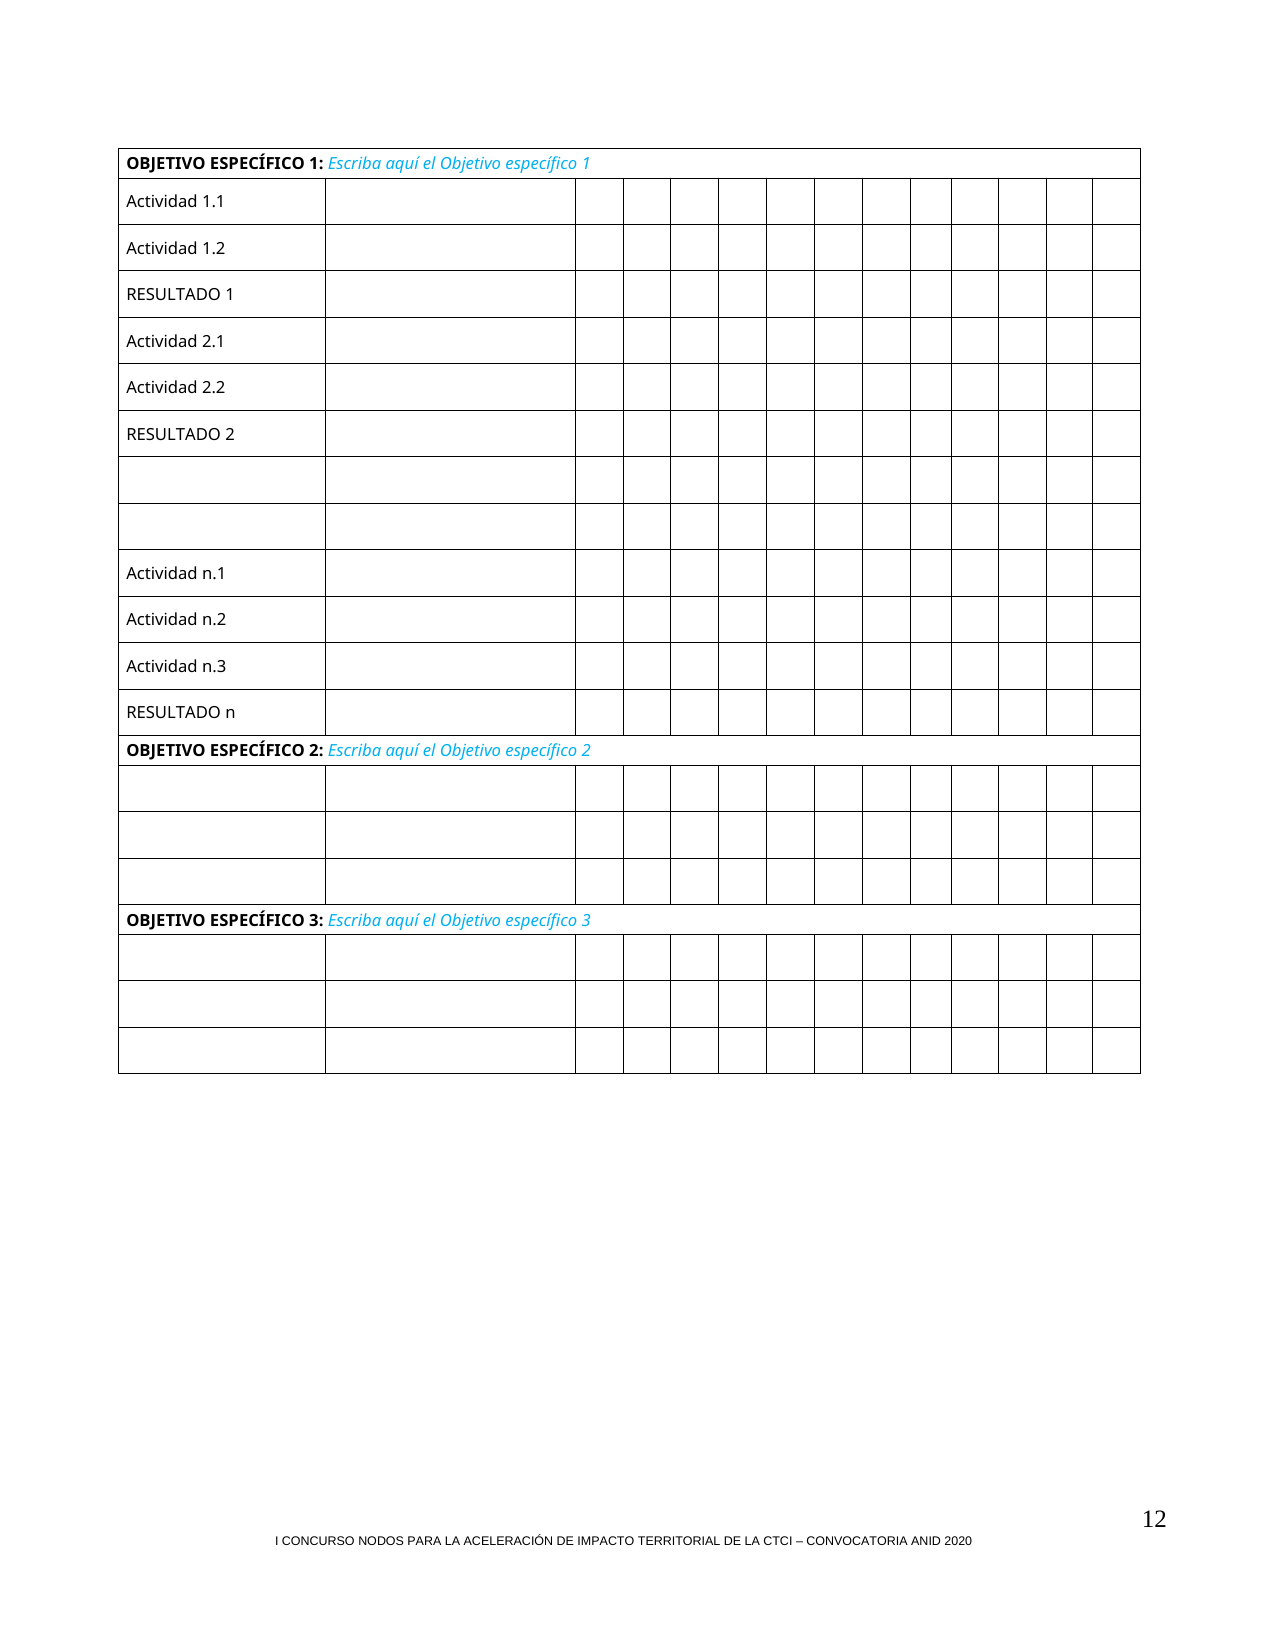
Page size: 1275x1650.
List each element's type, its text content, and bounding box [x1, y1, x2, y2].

table_cell [767, 597, 814, 642]
table_cell [911, 859, 951, 904]
table_cell [911, 179, 951, 224]
table_cell [1093, 981, 1140, 1027]
table_cell [719, 643, 766, 688]
table_cell [999, 981, 1046, 1027]
table_cell [863, 457, 910, 503]
table_cell [719, 935, 766, 980]
table_cell [999, 318, 1046, 363]
table_cell [719, 225, 766, 270]
table_cell [1047, 981, 1092, 1027]
table_cell [1093, 457, 1140, 503]
table_cell [815, 504, 862, 549]
table_cell [1093, 597, 1140, 642]
table_cell [576, 812, 623, 858]
table_cell OBJETIVO ESPECÍFICO 3: Escriba aquí el Objetivo específico 3 [119, 905, 1140, 934]
table_cell [1093, 550, 1140, 596]
table_cell [1047, 225, 1092, 270]
table_cell [576, 318, 623, 363]
table_cell [671, 225, 718, 270]
table_cell [719, 457, 766, 503]
table_cell [815, 859, 862, 904]
table_cell [624, 643, 670, 688]
table_cell [576, 364, 623, 410]
table_cell [624, 690, 670, 735]
table_cell [1093, 411, 1140, 456]
table_cell RESULTADO 1 [119, 271, 325, 317]
table_cell [326, 643, 575, 688]
table_cell RESULTADO 2 [119, 411, 325, 456]
table_cell [863, 859, 910, 904]
table_cell [767, 225, 814, 270]
table_cell [326, 812, 575, 858]
table_cell [1047, 550, 1092, 596]
table_cell [767, 643, 814, 688]
table_cell [326, 271, 575, 317]
table_cell [671, 859, 718, 904]
table_cell [719, 179, 766, 224]
table_cell [999, 225, 1046, 270]
table_cell [863, 318, 910, 363]
table_cell [863, 364, 910, 410]
table_cell [999, 812, 1046, 858]
table_cell [863, 411, 910, 456]
table_cell [719, 504, 766, 549]
table_cell [815, 935, 862, 980]
table_cell [119, 981, 325, 1027]
table_cell [863, 766, 910, 811]
table_cell [326, 225, 575, 270]
table_cell [952, 411, 998, 456]
table_cell [326, 1028, 575, 1073]
table_cell [952, 859, 998, 904]
table_cell [767, 364, 814, 410]
table_cell [815, 812, 862, 858]
table_cell [952, 550, 998, 596]
table_cell [815, 550, 862, 596]
table_cell [624, 457, 670, 503]
table_cell [999, 935, 1046, 980]
table_cell [911, 643, 951, 688]
table_cell [624, 550, 670, 596]
table_cell [911, 1028, 951, 1073]
table_cell [576, 690, 623, 735]
table_cell [1047, 643, 1092, 688]
table_cell Actividad n.3 [119, 643, 325, 688]
table_cell [719, 271, 766, 317]
table_cell [119, 935, 325, 980]
table_cell [719, 318, 766, 363]
table_cell RESULTADO n [119, 690, 325, 735]
table_cell [576, 597, 623, 642]
table_cell [671, 550, 718, 596]
table_cell [999, 271, 1046, 317]
table_cell [1093, 179, 1140, 224]
table_cell [1047, 690, 1092, 735]
table_cell [719, 981, 766, 1027]
table_cell [624, 225, 670, 270]
table_cell [999, 504, 1046, 549]
table_cell [671, 935, 718, 980]
table_cell [952, 225, 998, 270]
table_cell [1047, 766, 1092, 811]
table_cell [767, 812, 814, 858]
table_cell [815, 271, 862, 317]
table_cell [952, 812, 998, 858]
table_cell [624, 504, 670, 549]
table_cell [1047, 411, 1092, 456]
table_cell [767, 859, 814, 904]
table_cell [911, 271, 951, 317]
table_cell [863, 504, 910, 549]
table_cell [1093, 271, 1140, 317]
table_cell [624, 597, 670, 642]
table_cell [863, 690, 910, 735]
table_cell [767, 981, 814, 1027]
table_cell [911, 457, 951, 503]
table_cell [863, 597, 910, 642]
table_cell [863, 812, 910, 858]
table_cell [119, 457, 325, 503]
table_cell [1093, 225, 1140, 270]
table_cell [326, 179, 575, 224]
table_cell [911, 766, 951, 811]
table_cell [719, 597, 766, 642]
table_cell [767, 935, 814, 980]
table_cell [815, 981, 862, 1027]
table_cell [999, 411, 1046, 456]
table_cell [576, 225, 623, 270]
table_cell Actividad 2.2 [119, 364, 325, 410]
table_cell [326, 859, 575, 904]
table_cell [815, 643, 862, 688]
table_cell [671, 812, 718, 858]
table_cell [576, 981, 623, 1027]
table_cell [1093, 1028, 1140, 1073]
table_cell [815, 457, 862, 503]
table_cell [911, 981, 951, 1027]
table_cell [671, 766, 718, 811]
table_cell [999, 179, 1046, 224]
table_cell [863, 1028, 910, 1073]
table_cell [719, 1028, 766, 1073]
table_cell [952, 1028, 998, 1073]
table_cell [576, 271, 623, 317]
table_cell [1047, 504, 1092, 549]
table_cell [576, 504, 623, 549]
table_cell [624, 179, 670, 224]
table_cell [671, 504, 718, 549]
table_cell [326, 504, 575, 549]
table_cell [952, 981, 998, 1027]
table_cell [767, 690, 814, 735]
table_cell Actividad 2.1 [119, 318, 325, 363]
table_cell [767, 1028, 814, 1073]
table_cell [719, 766, 766, 811]
table_cell [815, 318, 862, 363]
table_cell [999, 597, 1046, 642]
table_cell [624, 271, 670, 317]
table_cell [1047, 597, 1092, 642]
table_cell [326, 318, 575, 363]
table_cell [952, 643, 998, 688]
table_cell [863, 225, 910, 270]
table_cell [326, 364, 575, 410]
table_cell [576, 643, 623, 688]
table_cell [624, 1028, 670, 1073]
table_cell Actividad 1.2 [119, 225, 325, 270]
table_cell [719, 690, 766, 735]
table_cell [767, 766, 814, 811]
table_cell [815, 690, 862, 735]
table_cell Actividad n.1 [119, 550, 325, 596]
table_cell [1093, 812, 1140, 858]
table_cell [863, 179, 910, 224]
table_cell [624, 981, 670, 1027]
table_cell [815, 225, 862, 270]
table_cell [1093, 935, 1140, 980]
table_cell [911, 935, 951, 980]
table_cell [624, 859, 670, 904]
table_cell [576, 179, 623, 224]
table_cell [1093, 859, 1140, 904]
table_cell [767, 179, 814, 224]
table_cell [719, 550, 766, 596]
table_cell [1047, 812, 1092, 858]
table_cell [326, 411, 575, 456]
table_cell [999, 550, 1046, 596]
table_cell [1047, 318, 1092, 363]
table_cell [624, 935, 670, 980]
table_cell [952, 766, 998, 811]
table_cell [671, 597, 718, 642]
table_cell [815, 364, 862, 410]
table_cell [815, 766, 862, 811]
table_cell [326, 981, 575, 1027]
table_cell [999, 457, 1046, 503]
table_cell [576, 935, 623, 980]
table_cell [1047, 364, 1092, 410]
table_cell [999, 364, 1046, 410]
table_cell [576, 1028, 623, 1073]
table_cell [119, 812, 325, 858]
table_cell [576, 550, 623, 596]
table_cell [1093, 504, 1140, 549]
table_cell [326, 457, 575, 503]
table_cell [863, 271, 910, 317]
table_cell [671, 643, 718, 688]
table_cell [863, 935, 910, 980]
table_cell [1047, 179, 1092, 224]
table_cell [719, 812, 766, 858]
table_cell [1093, 766, 1140, 811]
table_cell [326, 766, 575, 811]
table_cell [624, 411, 670, 456]
table_cell [911, 364, 951, 410]
table_cell [863, 981, 910, 1027]
table_cell [1047, 271, 1092, 317]
table_cell [671, 271, 718, 317]
table_cell [999, 643, 1046, 688]
table_cell [1047, 457, 1092, 503]
table_cell [671, 690, 718, 735]
table_cell [671, 981, 718, 1027]
table_cell [863, 643, 910, 688]
table_cell [999, 859, 1046, 904]
table_cell [911, 411, 951, 456]
table_cell Actividad 1.1 [119, 179, 325, 224]
table_cell [911, 318, 951, 363]
table_cell [767, 271, 814, 317]
table_cell [671, 179, 718, 224]
table_cell [719, 411, 766, 456]
table_cell [911, 504, 951, 549]
table_cell [952, 504, 998, 549]
table_cell [624, 766, 670, 811]
table_cell [952, 597, 998, 642]
table_cell [952, 318, 998, 363]
table_cell [911, 597, 951, 642]
table_cell Actividad n.2 [119, 597, 325, 642]
table_cell [815, 179, 862, 224]
table_cell [1047, 935, 1092, 980]
table_cell [671, 411, 718, 456]
table_cell [326, 690, 575, 735]
table_cell [671, 364, 718, 410]
table_cell [767, 457, 814, 503]
table_cell [767, 504, 814, 549]
table_cell [952, 271, 998, 317]
table_cell [767, 411, 814, 456]
table_cell [911, 225, 951, 270]
table_cell [1093, 690, 1140, 735]
table_cell [624, 364, 670, 410]
table_cell OBJETIVO ESPECÍFICO 1: Escriba aquí el Objetivo específico 1 [119, 149, 1140, 177]
table_cell [119, 1028, 325, 1073]
table_cell [863, 550, 910, 596]
table_cell [624, 318, 670, 363]
table_cell [1093, 364, 1140, 410]
table_cell [671, 318, 718, 363]
table_cell [999, 1028, 1046, 1073]
table_cell [119, 859, 325, 904]
table_cell [576, 859, 623, 904]
table_cell [952, 179, 998, 224]
table_cell [767, 318, 814, 363]
table_cell [952, 364, 998, 410]
table_cell [815, 597, 862, 642]
table_cell [952, 935, 998, 980]
table_cell [119, 766, 325, 811]
table_cell [1047, 1028, 1092, 1073]
table_cell [719, 859, 766, 904]
table_cell [952, 690, 998, 735]
table_cell [624, 812, 670, 858]
table_cell [815, 411, 862, 456]
table_cell [999, 690, 1046, 735]
table_cell [911, 550, 951, 596]
table_cell [576, 457, 623, 503]
table_cell [671, 457, 718, 503]
table_cell [815, 1028, 862, 1073]
table_cell [671, 1028, 718, 1073]
table_cell [911, 812, 951, 858]
table_cell [767, 550, 814, 596]
table_cell [119, 504, 325, 549]
table_cell [1047, 859, 1092, 904]
table_cell [719, 364, 766, 410]
table_cell [911, 690, 951, 735]
table_cell [999, 766, 1046, 811]
table_cell [576, 766, 623, 811]
table_cell [326, 550, 575, 596]
table_cell [576, 411, 623, 456]
table_cell [326, 597, 575, 642]
table_cell [952, 457, 998, 503]
table_cell OBJETIVO ESPECÍFICO 2: Escriba aquí el Objetivo específico 2 [119, 736, 1140, 765]
table_cell [326, 935, 575, 980]
table_cell [1093, 643, 1140, 688]
table_cell [1093, 318, 1140, 363]
